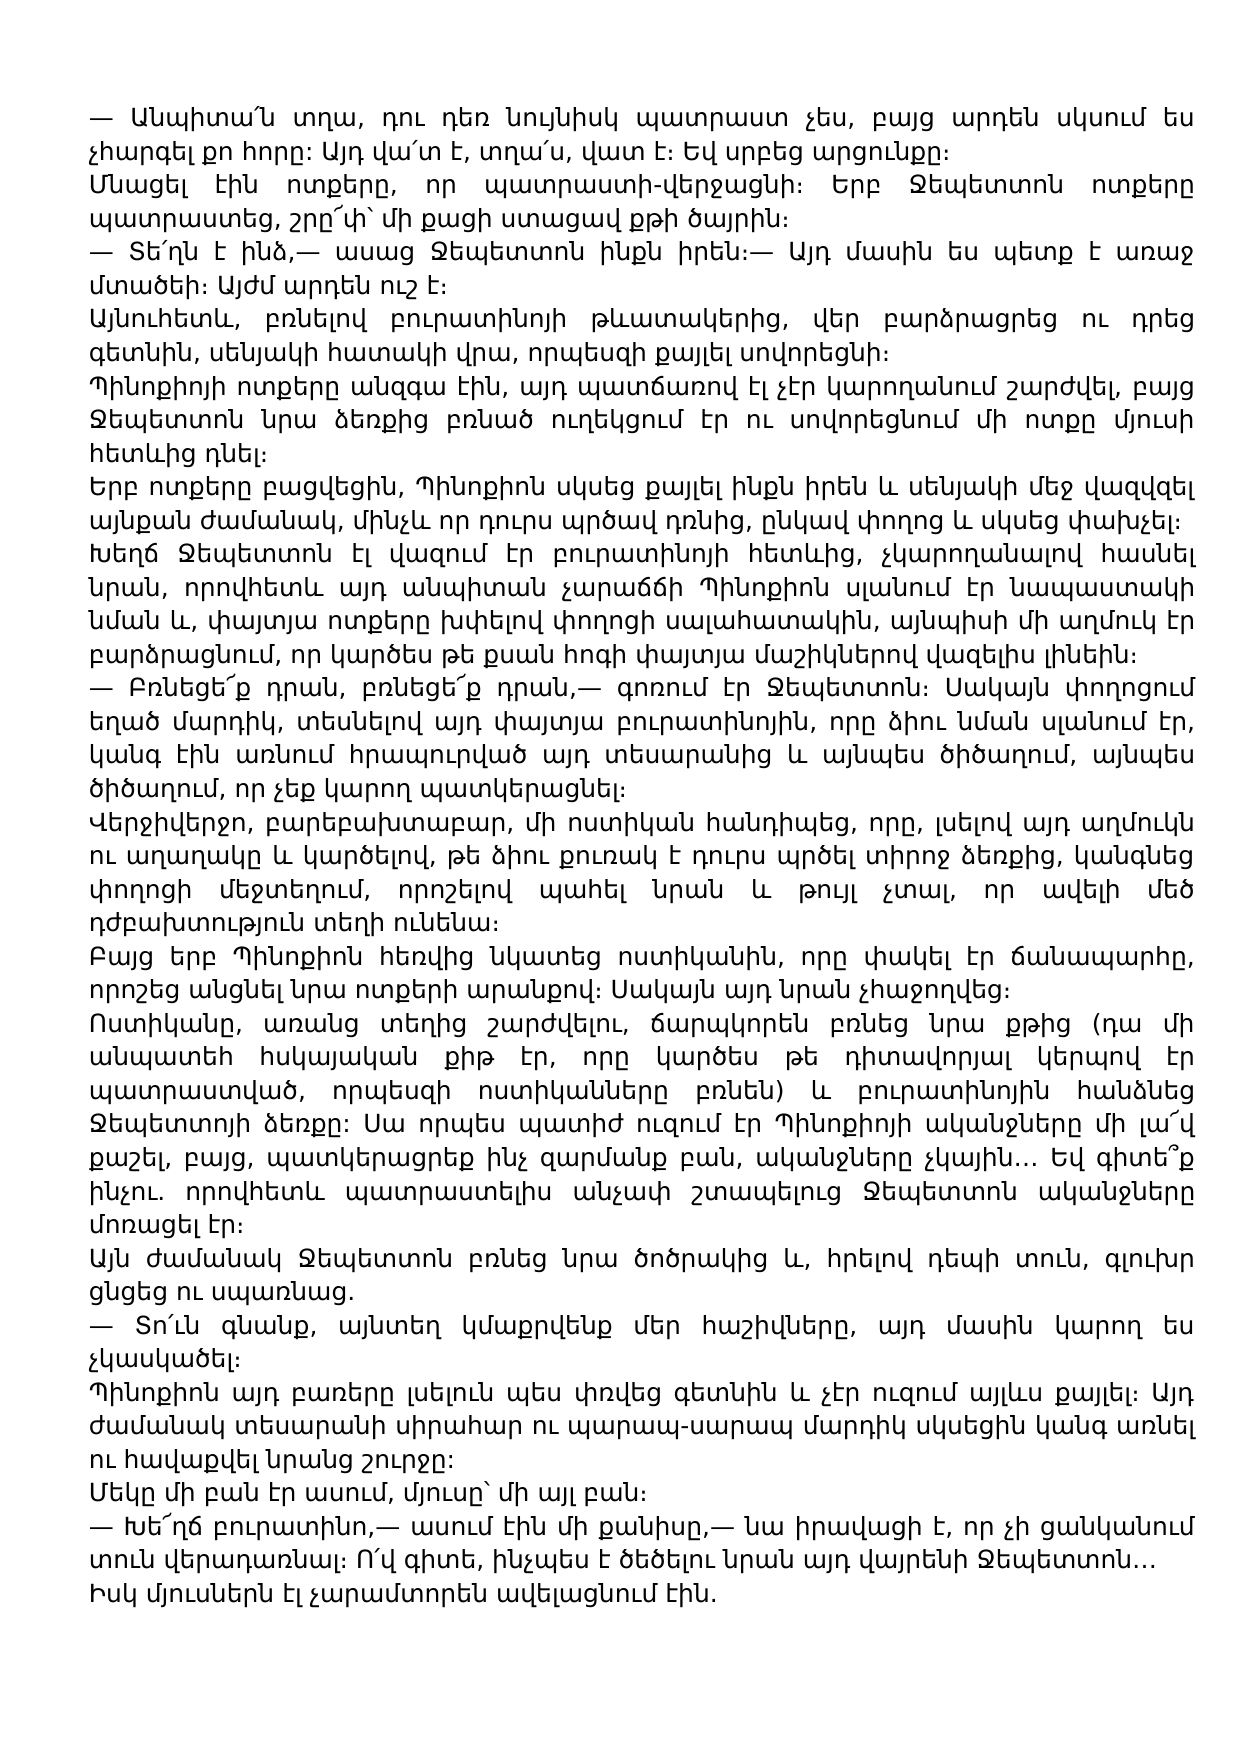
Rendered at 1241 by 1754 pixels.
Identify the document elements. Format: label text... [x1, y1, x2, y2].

text Այնուհետև, բռնելով բուրատինոյի թևատակերից, վեր բարձրացրեց ու դրեց գետնին, սենյակի հատակի վրա, որպեսզի քայլել սովորեցնի։ [89, 305, 1196, 367]
text Ոստիկանը, առանց տեղից շարժվելու, ճարպկորեն բռնեց նրա քթից (դա մի անպատեհ հսկայական քիթ էր, որը կարծես թե դիտավորյալ կերպով էր պատրաստված, որպեսզի ոստիկանները բռնեն) և բուրատինոյին հանձնեց Ջեպետտոյի ձեռքը: Սա որպես պատիժ ուզում էր Պինոքիոյի ականջները մի լա՜վ քաշել, բայց, պատկերացրեք ինչ զարմանք բան, ականջները չկային… Եվ գիտե՞ք ինչու. որովհետև պատրաստելիս անչափ շտապելուց Ջեպետտոն ականջները մոռացել էր։ [89, 1009, 1196, 1239]
text Բայց երբ Պինոքիոն հեռվից նկատեց ոստիկանին, որը փակել էր ճանապարհը, որոշեց անցնել նրա ոտքերի արանքով։ Սակայն այդ նրան չհաջողվեց։ [89, 942, 1196, 1005]
text Խեղճ Ջեպետտոն էլ վազում էր բուրատինոյի հետևից, չկարողանալով հասնել նրան, որովհետև այդ անպիտան չարաճճի Պինոքիոն սլանում էր նապաստակի նման և, փայտյա ոտքերը խփելով փողոցի սալահատակին, այնպիսի մի աղմուկ էր բարձրացնում, որ կարծես թե քսան հոգի փայտյա մաշիկներով վազելիս լինեին։ [89, 539, 1196, 669]
text Մեկը մի բան էր ասում, մյուսը՝ մի այլ բան։ [89, 1479, 1196, 1508]
text — Տե՛ղն է ինձ,— ասաց Ջեպետտոն ինքն իրեն։— Այդ մասին ես պետք է առաջ մտածեի։ Այժմ արդեն ուշ է։ [89, 238, 1196, 300]
text — Անպիտա՛ն տղա, դու դեռ նույնիսկ պատրաստ չես, բայց արդեն սկսում ես չհարգել քո հորը: Այդ վա՛տ է, տղա՛ս, վատ է։ Եվ սրբեց արցունքը։ [89, 103, 1196, 166]
text Իսկ մյուսներն էլ չարամտորեն ավելացնում էին. [89, 1579, 1196, 1608]
text Այն ժամանակ Ջեպետտոն բռնեց նրա ծոծրակից և, հրելով դեպի տուն, գլուխր ցնցեց ու սպառնաց. [89, 1244, 1196, 1307]
text Երբ ոտքերը բացվեցին, Պինոքիոն սկսեց քայլել ինքն իրեն և սենյակի մեջ վազվզել այնքան ժամանակ, մինչև որ դուրս պրծավ դռնից, ընկավ փողոց և սկսեց փախչել։ [89, 472, 1196, 535]
text Վերջիվերջո, բարեբախտաբար, մի ոստիկան հանդիպեց, որը, լսելով այդ աղմուկն ու աղաղակը և կարծելով, թե ձիու քուռակ է դուրս պրծել տիրոջ ձեռքից, կանգնեց փողոցի մեջտեղում, որոշելով պահել նրան և թույլ չտալ, որ ավելի մեծ դժբախտություն տեղի ունենա։ [89, 808, 1196, 938]
text — Տո՛ւն գնանք, այնտեղ կմաքրվենք մեր հաշիվները, այդ մասին կարող ես չկասկածել։ [89, 1311, 1196, 1374]
text Պինոքիոն այդ բառերը լսելուն պես փռվեց գետնին և չէր ուզում այլևս քայլել։ Այդ ժամանակ տեսարանի սիրահար ու պարապ-սարապ մարդիկ սկսեցին կանգ առնել ու հավաքվել նրանց շուրջը: [89, 1378, 1196, 1474]
text Մնացել էին ոտքերը, որ պատրաստի-վերջացնի։ Երբ Ջեպետտոն ոտքերը պատրաստեց, շրը՜փ՝ մի քացի ստացավ քթի ծայրին։ [89, 171, 1196, 233]
text — Խե՜ղճ բուրատինո,— ասում էին մի քանիսը,— նա իրավացի է, որ չի ցանկանում տուն վերադառնալ։ Ո՛վ գիտե, ինչպես է ծեծելու նրան այդ վայրենի Ջեպետտոն… [89, 1512, 1196, 1575]
text Պինոքիոյի ոտքերը անզգա էին, այդ պատճառով էլ չէր կարողանում շարժվել, բայց Ջեպետտոն նրա ձեռքից բռնած ուղեկցում էր ու սովորեցնում մի ոտքը մյուսի հետևից դնել։ [89, 372, 1196, 468]
text — Բռնեցե՜ք դրան, բռնեցե՜ք դրան,— գոռում էր Ջեպետտոն։ Սակայն փողոցում եղած մարդիկ, տեսնելով այդ փայտյա բուրատինոյին, որը ձիու նման սլանում էր, կանգ էին առնում հրապուրված այդ տեսարանից և այնպես ծիծաղում, այնպես ծիծաղում, որ չեք կարող պատկերացնել։ [89, 674, 1196, 803]
